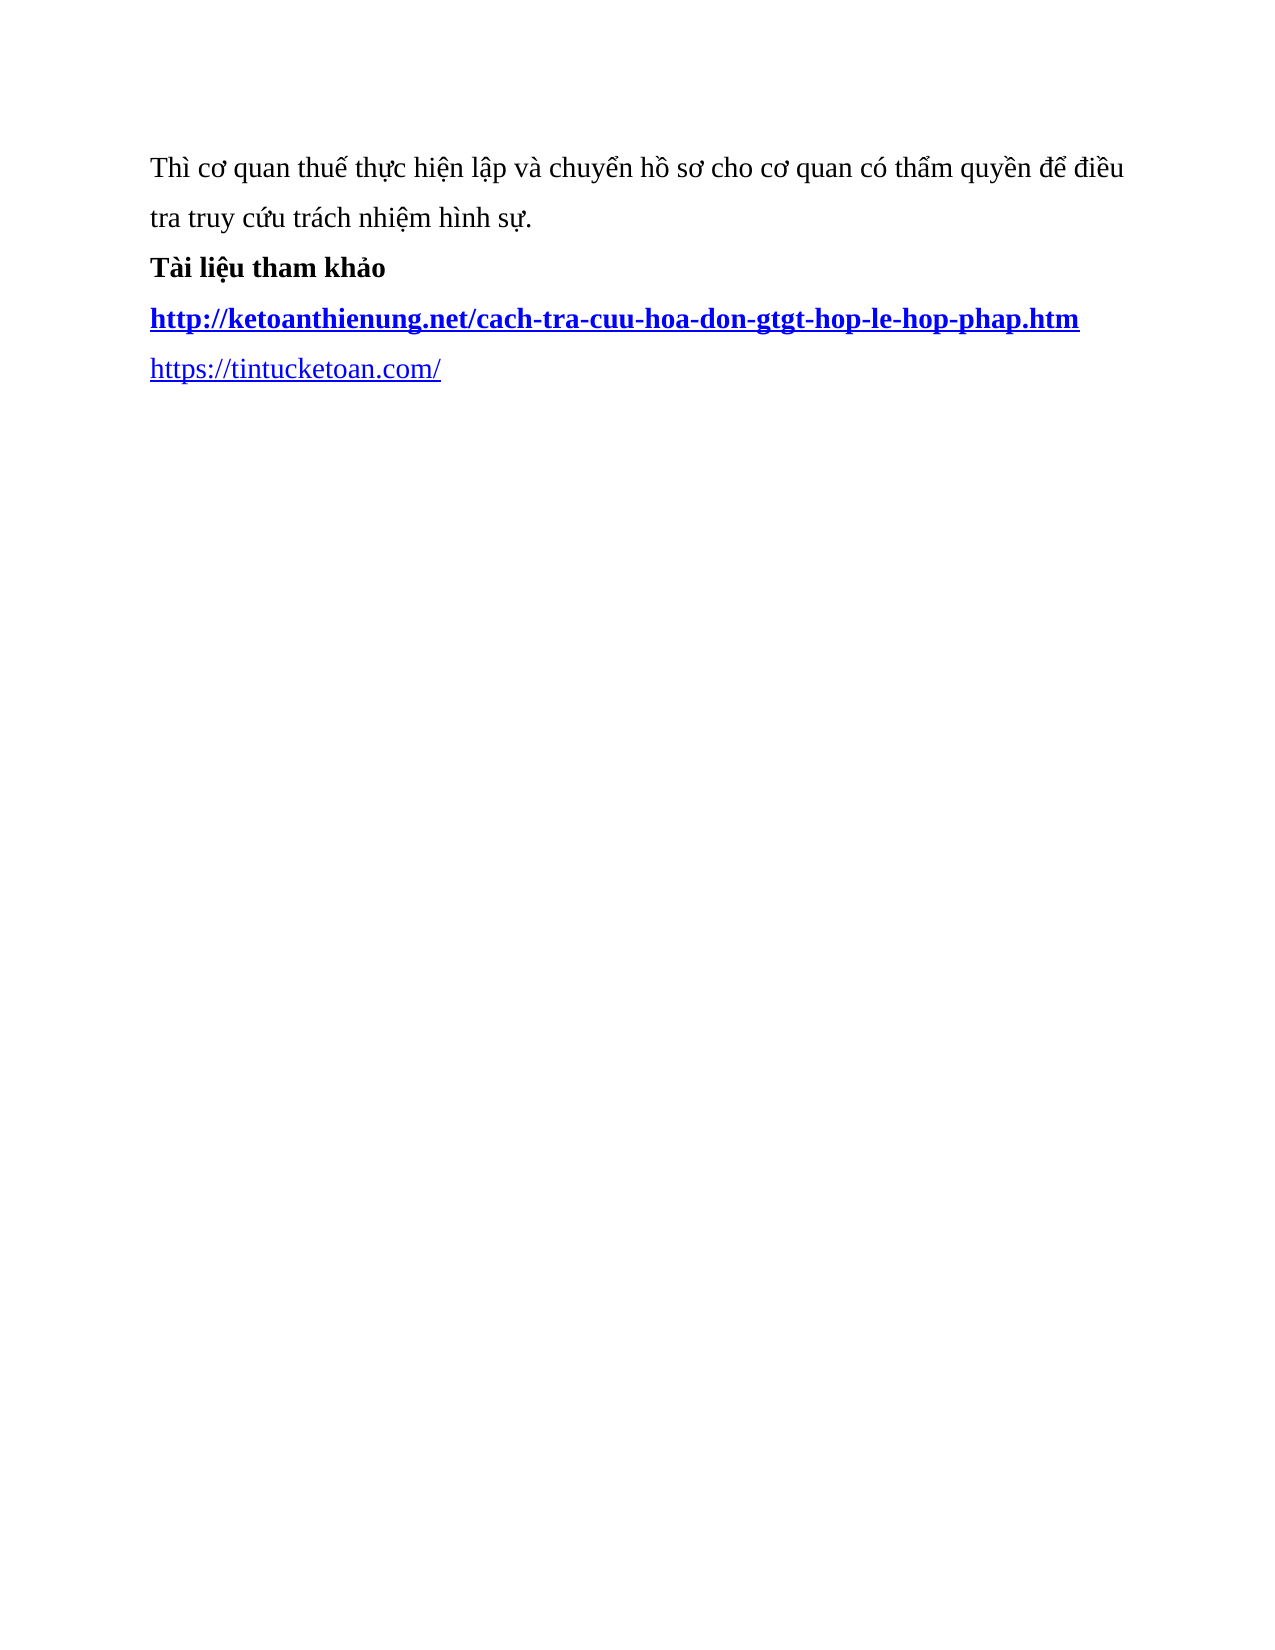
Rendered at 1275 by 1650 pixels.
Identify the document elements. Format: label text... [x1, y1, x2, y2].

text Thì cơ quan thuế thực hiện lập và chuyển hồ sơ cho cơ quan có thẩm quyền để điều tra truy cứu trách nhiệm hình sự. [150, 150, 1125, 234]
text http://ketoanthienung.net/cach-tra-cuu-hoa-don-gtgt-hop-le-hop-phap.htm [150, 301, 1125, 334]
text Tài liệu tham khảo [150, 251, 1125, 284]
text https://tintucketoan.com/ [150, 351, 1125, 385]
